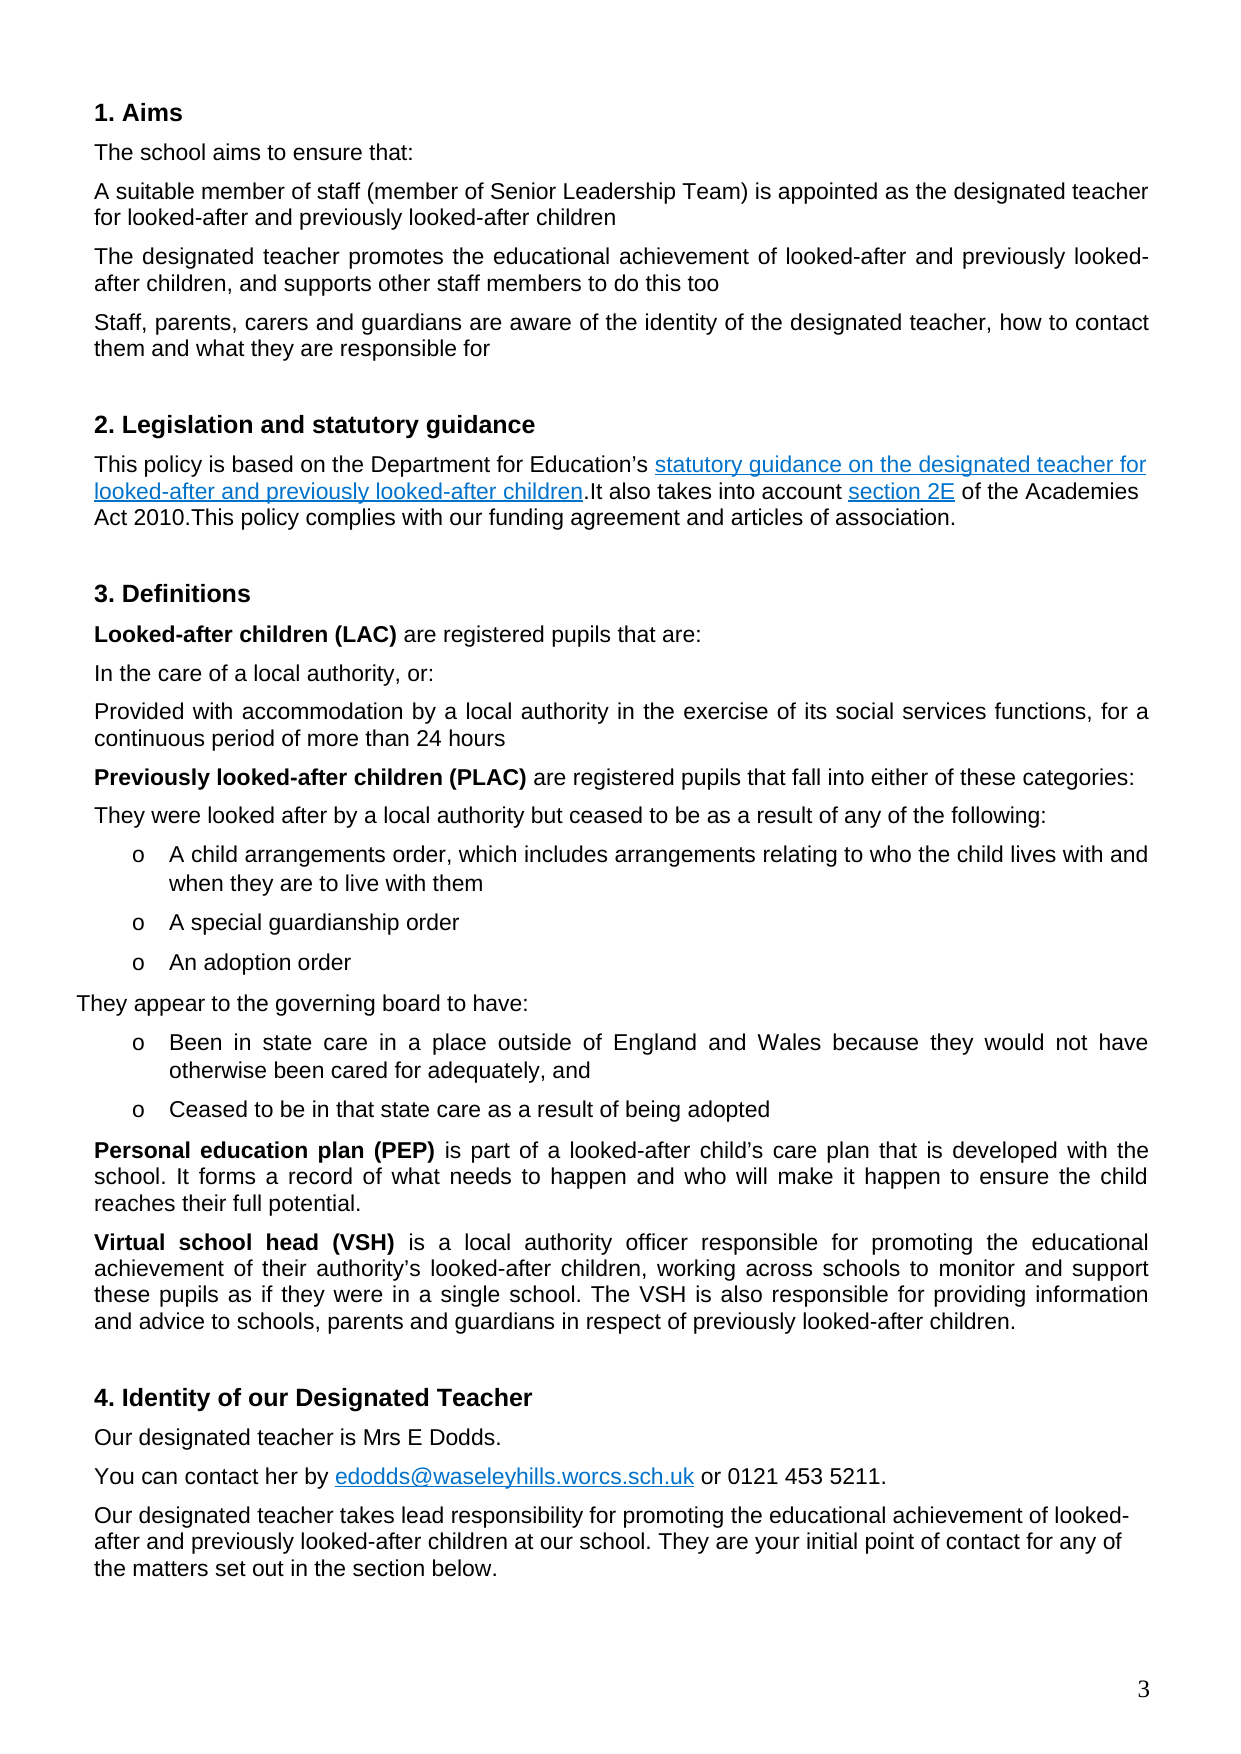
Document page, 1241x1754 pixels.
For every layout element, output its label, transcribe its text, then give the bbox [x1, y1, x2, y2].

text 1. Aims [94, 98, 1150, 127]
list A special guardianship order [131, 908, 1150, 937]
list Been in state care in a place outside of England and Wales because they would not have otherwise been cared for adequately, and [131, 1029, 1150, 1084]
text The school aims to ensure that: [94, 139, 1150, 166]
text Our designated teacher takes lead responsibility for promoting the educational achievement of looked-after and previously looked-after children at our school. They are your initial point of contact for any of the matters set out in the section below. [94, 1502, 1150, 1581]
text Our designated teacher is Mrs E Dodds. [94, 1424, 1150, 1451]
text They were looked after by a local authority but ceased to be as a result of any of the following: [94, 802, 1150, 829]
text Looked-after children (LAC) are registered pupils that are: [94, 621, 1150, 647]
text You can contact her by edodds@waseleyhills.worcs.sch.uk or 0121 453 5211. [94, 1463, 1150, 1489]
text In the care of a local authority, or: [94, 659, 1150, 686]
text 4. Identity of our Designated Teacher [94, 1383, 1150, 1412]
text A suitable member of staff (member of Senior Leadership Team) is appointed as the designated teacher for looked-after and previously looked-after children [94, 178, 1150, 231]
text This policy is based on the Department for Education’s statutory guidance on the designated teacher for looked-after and previously looked-after children.It also takes into account section 2E of the Academies Act 2010.This policy complies with our funding agreement and articles of association. [94, 451, 1150, 530]
list A child arrangements order, which includes arrangements relating to who the child lives with and when they are to live with them [131, 841, 1150, 896]
text 3. Definitions [94, 579, 1150, 608]
text Previously looked-after children (PLAC) are registered pupils that fall into either of these categories: [94, 763, 1150, 790]
list An adoption order [131, 949, 1150, 978]
text Staff, parents, carers and guardians are aware of the identity of the designated teacher, how to contact them and what they are responsible for [94, 308, 1150, 361]
text They appear to the governing board to have: [76, 990, 1150, 1016]
text Provided with accommodation by a local authority in the exercise of its social services functions, for a continuous period of more than 24 hours [94, 698, 1150, 751]
text Virtual school head (VSH) is a local authority officer responsible for promoting the educational achievement of their authority’s looked-after children, working across schools to monitor and support these pupils as if they were in a single school. The VSH is also responsible for providing information and advice to schools, parents and guardians in respect of previously looked-after children. [94, 1228, 1150, 1334]
text The designated teacher promotes the educational achievement of looked-after and previously looked-after children, and supports other staff members to do this too [94, 243, 1150, 296]
list Ceased to be in that state care as a result of being adopted [131, 1096, 1150, 1124]
text 2. Legislation and statutory guidance [94, 410, 1150, 439]
text Personal education plan (PEP) is part of a looked-after child’s care plan that is developed with the school. It forms a record of what needs to happen and who will make it happen to ensure the child reaches their full potential. [94, 1137, 1150, 1216]
